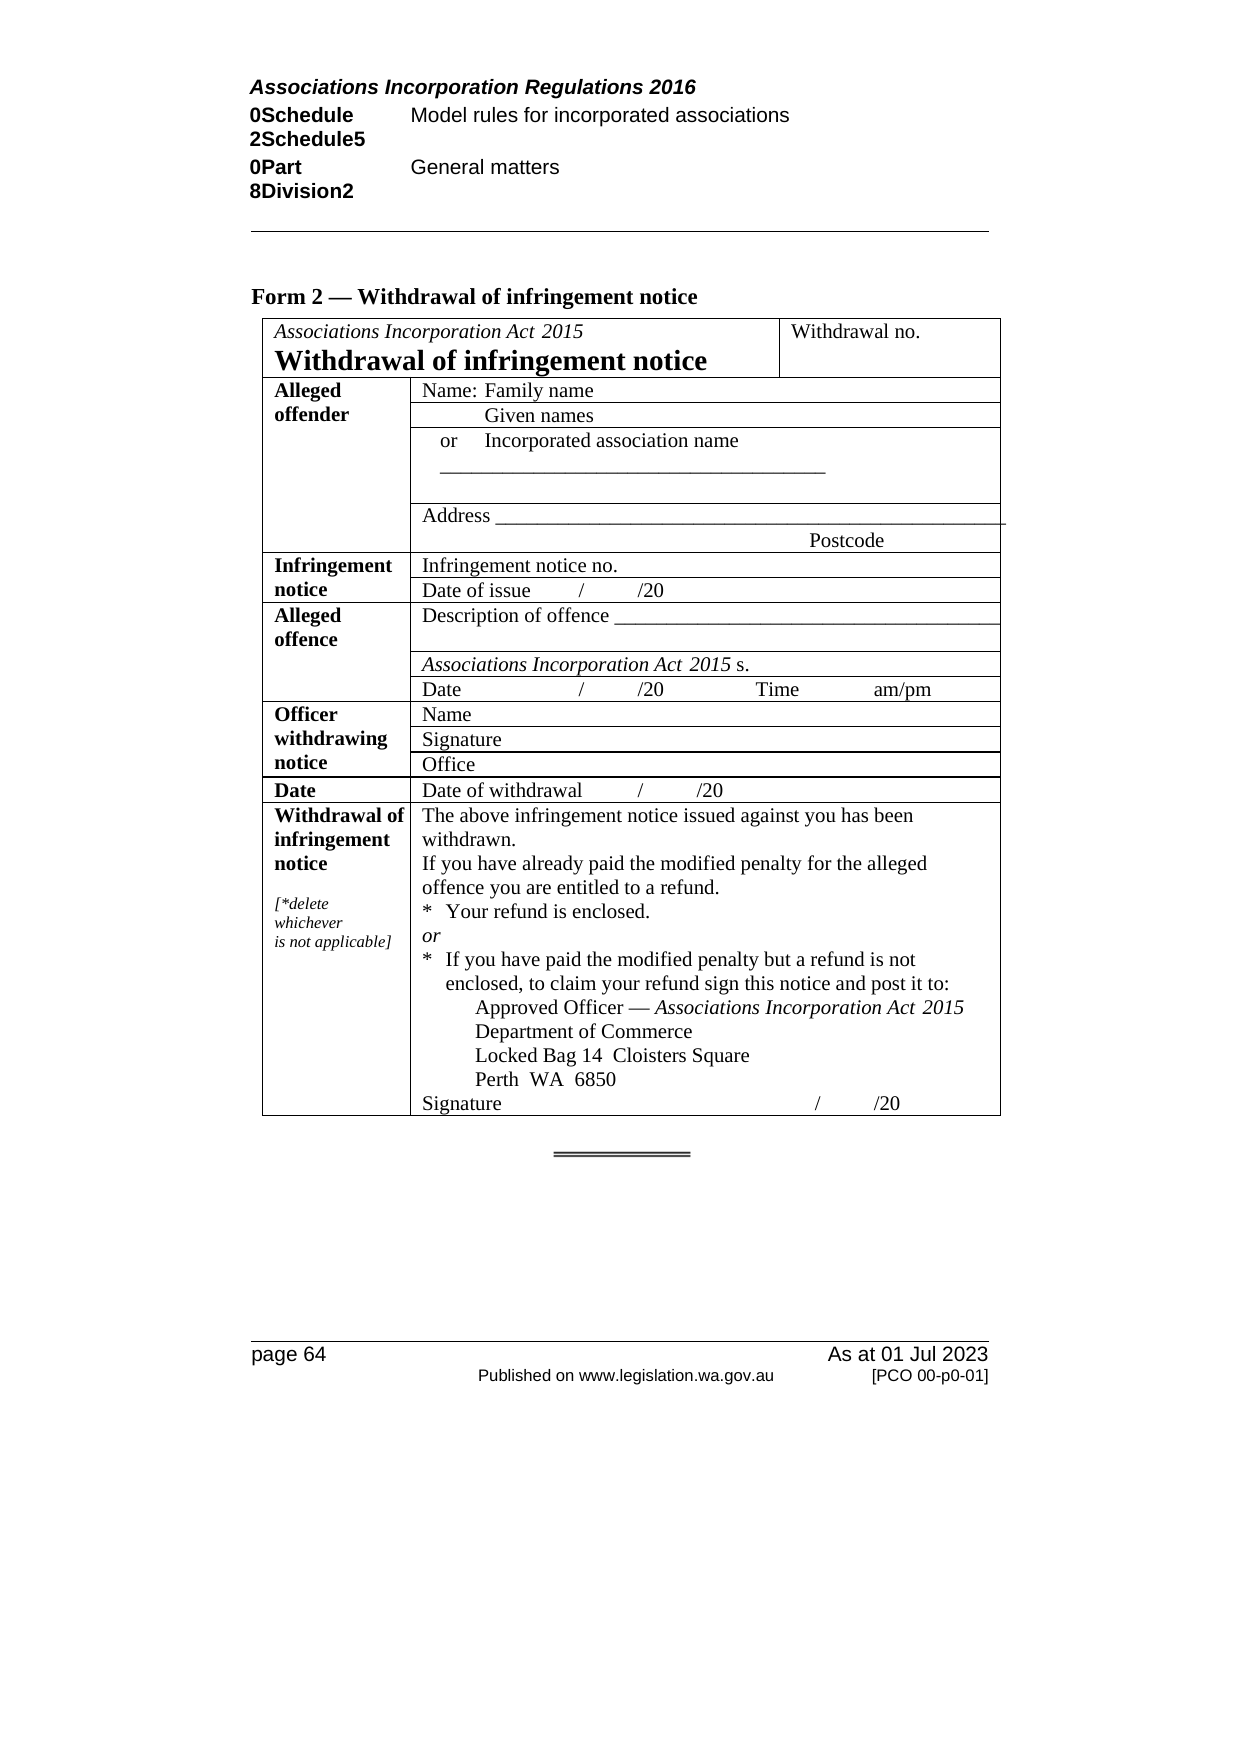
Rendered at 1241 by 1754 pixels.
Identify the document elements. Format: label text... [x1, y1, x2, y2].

picture [543, 1141, 697, 1170]
table_cell Date of issue / /20 [411, 578, 1000, 602]
table_cell Alleged offender [263, 378, 410, 552]
table_cell Withdrawal of infringement notice [*delete whichever is not applicable] [263, 803, 410, 1115]
table_cell Name [411, 702, 1000, 726]
table_cell Associations Incorporation Act 2015 s. [411, 652, 1000, 676]
subtitle Form 2 — Withdrawal of infringement notice [251, 283, 989, 310]
table_cell The above infringement notice issued against you has been withdrawn. If you have already paid the modified penalty for the alleged offence you are entitled to a refund. * Your refund is enclosed. or * If you have paid the modified penalty but a refund is not enclosed, to claim your refund sign this notice and post it to: Approved Officer — Associations Incorporation Act 2015 Department of Commerce Locked Bag 14 Cloisters Square Perth WA 6850 Signature / /20 [411, 803, 1000, 1115]
table_cell Officer withdrawing notice [263, 702, 410, 776]
table_cell Name: Family name [411, 378, 1000, 402]
table_header Associations Incorporation Act 2015 Withdrawal of infringement notice [263, 319, 779, 377]
table_cell or Incorporated association name _____________________________________ [411, 428, 1000, 502]
table_cell Infringement notice [263, 553, 410, 602]
table_cell Date [263, 778, 410, 802]
table_cell Description of offence _____________________________________ [411, 603, 1000, 651]
table_cell Given names [411, 403, 1000, 427]
table_cell Signature [411, 727, 1000, 751]
table_cell Date of withdrawal / /20 [411, 778, 1000, 802]
table_cell Address _________________________________________________ Postcode [411, 504, 1000, 552]
table_cell Alleged offence [263, 603, 410, 701]
table_header Withdrawal no. [780, 319, 1000, 377]
table_cell Date / /20 Time am/pm [411, 677, 1000, 701]
table_cell Infringement notice no. [411, 553, 1000, 577]
table_cell Office [411, 753, 1000, 776]
